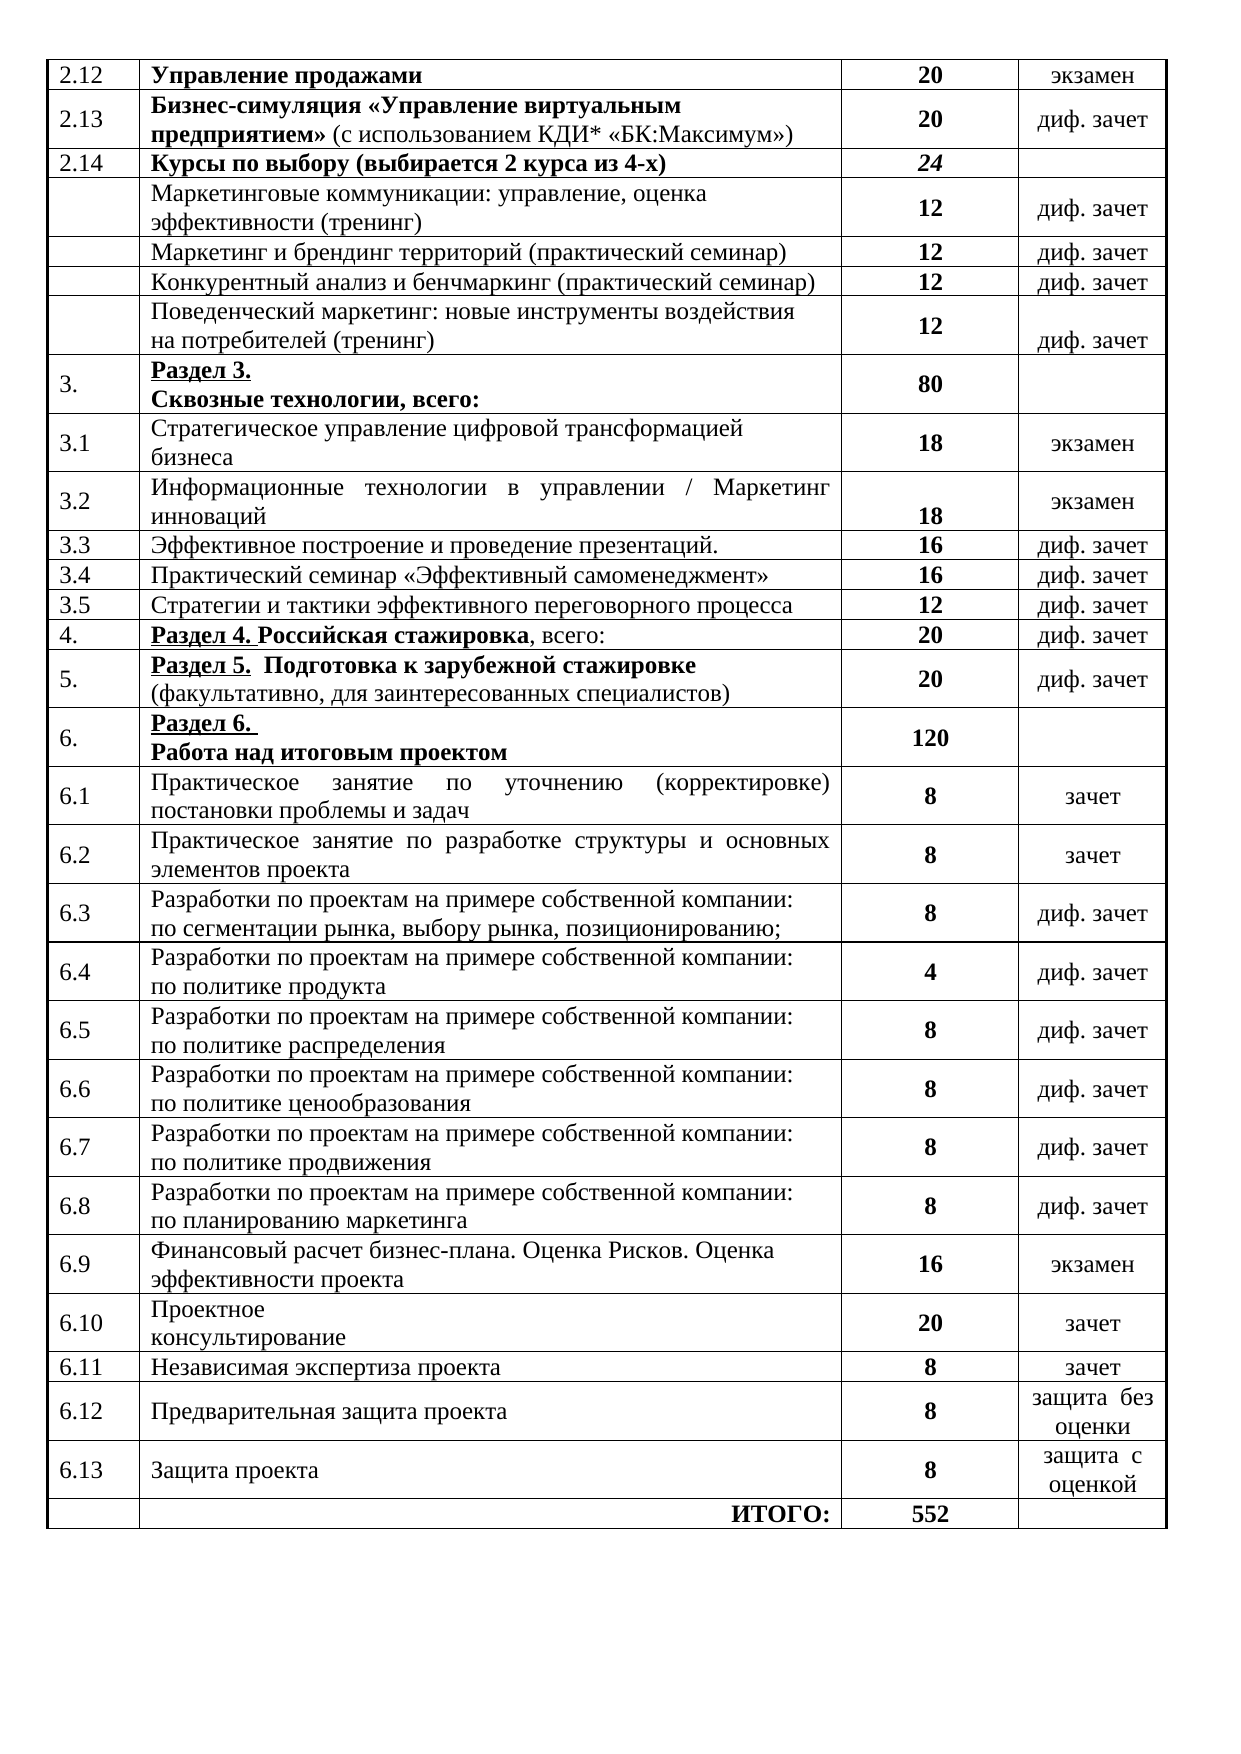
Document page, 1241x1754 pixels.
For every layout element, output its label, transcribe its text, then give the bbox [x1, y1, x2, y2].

table_cell Бизнес-симуляция «Управление виртуальным предприятием» (с использованием КДИ* «БК:Максимум») [140, 90, 841, 147]
table_header Управление продажами [140, 60, 841, 89]
table_cell 8 [842, 1001, 1018, 1058]
table_cell 8 [842, 825, 1018, 883]
table_cell 8 [842, 1382, 1018, 1439]
table_cell Курсы по выбору (выбирается 2 курса из 4-х) [140, 149, 841, 177]
table_header 2.12 [49, 60, 139, 89]
table_cell Раздел 6. Работа над итоговым проектом [140, 708, 841, 766]
table_cell защита с оценкой [1019, 1441, 1165, 1498]
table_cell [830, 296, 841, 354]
table_cell [49, 237, 139, 266]
table_cell 80 [842, 355, 1018, 412]
table_cell Раздел 4. Российская стажировка, всего: [140, 620, 841, 649]
table_cell 3.1 [49, 414, 139, 471]
table_cell 6.10 [49, 1294, 139, 1351]
table_cell 4 [842, 943, 1018, 1000]
table_cell 8 [842, 767, 1018, 824]
table_cell 2.14 [49, 149, 139, 177]
table_cell 6.8 [49, 1177, 139, 1234]
table_cell Разработки по проектам на примере собственной компании: по политике распределения [140, 1001, 841, 1058]
table_cell диф. зачет [1019, 560, 1165, 589]
table_cell [1019, 149, 1165, 177]
table_cell диф. зачет [1019, 650, 1165, 707]
table_cell Финансовый расчет бизнес-плана. Оценка Рисков. Оценка эффективности проекта [140, 1235, 841, 1293]
table_cell диф. зачет [1019, 1118, 1165, 1176]
table_cell Раздел 5. Подготовка к зарубежной стажировке (факультативно, для заинтересованных специалистов) [140, 650, 841, 707]
table_cell 6.7 [49, 1118, 139, 1176]
table_cell 6.6 [49, 1060, 139, 1117]
table_cell 2.13 [49, 90, 139, 147]
table_cell 3.4 [49, 560, 139, 589]
table_cell 3.5 [49, 590, 139, 619]
table_cell ИТОГО: [140, 1499, 841, 1528]
table_cell Разработки по проектам на примере собственной компании: по политике продвижения [140, 1118, 841, 1176]
table_cell диф. зачет [1019, 1001, 1165, 1058]
table_cell 12 [842, 267, 1018, 295]
table_header экзамен [1019, 60, 1165, 89]
table_cell 8 [842, 1441, 1018, 1498]
table_cell Независимая экспертиза проекта [140, 1352, 841, 1381]
table_cell защита без оценки [1019, 1382, 1165, 1439]
table_cell Эффективное построение и проведение презентаций. [140, 531, 841, 559]
table_cell диф. зачет [1019, 590, 1165, 619]
table_cell диф. зачет [1019, 1060, 1165, 1117]
table_cell 12 [842, 296, 1018, 354]
table_cell 8 [842, 884, 1018, 941]
table_cell 8 [842, 1118, 1018, 1176]
table_cell 552 [842, 1499, 1018, 1528]
table_cell диф. зачет [1019, 237, 1165, 266]
table_cell Разработки по проектам на примере собственной компании: по политике ценообразования [140, 1060, 841, 1117]
table_cell 8 [842, 1060, 1018, 1117]
table_cell 6.9 [49, 1235, 139, 1293]
table_cell [49, 267, 139, 295]
table_cell 6.2 [49, 825, 139, 883]
table_cell зачет [1019, 1294, 1165, 1351]
table_cell Практическое занятие по разработке структуры и основных элементов проекта [140, 825, 841, 883]
table_cell зачет [1019, 1352, 1165, 1381]
table_cell 16 [842, 1235, 1018, 1293]
table_cell диф. зачет [1019, 178, 1165, 236]
table_cell диф. зачет [1019, 90, 1165, 147]
table_cell 18 [842, 414, 1018, 471]
table_cell 3. [49, 355, 139, 412]
table_cell 20 [842, 650, 1018, 707]
table_cell 16 [842, 531, 1018, 559]
table_cell [49, 1499, 139, 1528]
table_cell Проектное консультирование [140, 1294, 841, 1351]
table_cell Раздел 3. Сквозные технологии, всего: [140, 355, 841, 412]
table_cell 3.2 [49, 472, 139, 529]
table_cell Предварительная защита проекта [140, 1382, 841, 1439]
table_cell 120 [842, 708, 1018, 766]
table_cell Практический семинар «Эффективный самоменеджмент» [140, 560, 841, 589]
table_cell Информационные технологии в управлении / Маркетинг инноваций [140, 472, 841, 529]
table_cell диф. зачет [1019, 943, 1165, 1000]
table_cell Маркетинговые коммуникации: управление, оценка эффективности (тренинг) [140, 178, 841, 236]
table_cell Практическое занятие по уточнению (корректировке) постановки проблемы и задач [140, 767, 841, 824]
table_cell Разработки по проектам на примере собственной компании: по планированию маркетинга [140, 1177, 841, 1234]
table_cell Защита проекта [140, 1441, 841, 1498]
table_cell Стратегии и тактики эффективного переговорного процесса [140, 590, 841, 619]
table_cell 5. [49, 650, 139, 707]
table_cell 8 [842, 1177, 1018, 1234]
table_cell 4. [49, 620, 139, 649]
table_cell диф. зачет [1019, 620, 1165, 649]
table_cell 6.12 [49, 1382, 139, 1439]
table_cell [1019, 1499, 1165, 1528]
table_cell экзамен [1019, 414, 1165, 471]
table_cell 6.4 [49, 943, 139, 1000]
table_cell диф. зачет [1019, 1177, 1165, 1234]
table_cell [49, 296, 139, 354]
table_cell [49, 178, 139, 236]
table_cell 6. [49, 708, 139, 766]
table_cell 24 [842, 149, 1018, 177]
table_cell 8 [842, 1352, 1018, 1381]
table_cell Разработки по проектам на примере собственной компании: по политике продукта [140, 943, 841, 1000]
table_cell Разработки по проектам на примере собственной компании: по сегментации рынка, выбору рынка, позиционированию; [140, 884, 841, 941]
table_cell диф. зачет [1019, 531, 1165, 559]
table_cell Маркетинг и брендинг территорий (практический семинар) [140, 237, 841, 266]
table_cell 6.13 [49, 1441, 139, 1498]
table_cell [1019, 708, 1165, 766]
table_cell диф. зачет [1019, 296, 1165, 354]
table_cell Конкурентный анализ и бенчмаркинг (практический семинар) [140, 267, 841, 295]
table_cell 20 [842, 620, 1018, 649]
table_cell экзамен [1019, 472, 1165, 529]
table_cell Стратегическое управление цифровой трансформацией бизнеса [140, 414, 841, 471]
table_cell 12 [842, 590, 1018, 619]
table_header 20 [842, 60, 1018, 89]
table_cell 16 [842, 560, 1018, 589]
table_cell 6.5 [49, 1001, 139, 1058]
table_cell зачет [1019, 825, 1165, 883]
table_cell 3.3 [49, 531, 139, 559]
table_cell диф. зачет [1019, 267, 1165, 295]
table_cell 6.1 [49, 767, 139, 824]
table_cell 6.11 [49, 1352, 139, 1381]
table_cell 12 [842, 237, 1018, 266]
table_cell 20 [842, 90, 1018, 147]
table_cell 6.3 [49, 884, 139, 941]
table_cell 20 [842, 1294, 1018, 1351]
table_cell диф. зачет [1019, 884, 1165, 941]
table_cell 18 [842, 472, 1018, 529]
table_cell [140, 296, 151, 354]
table_cell экзамен [1019, 1235, 1165, 1293]
table_cell 12 [842, 178, 1018, 236]
table_cell зачет [1019, 767, 1165, 824]
table_cell [1019, 355, 1165, 412]
